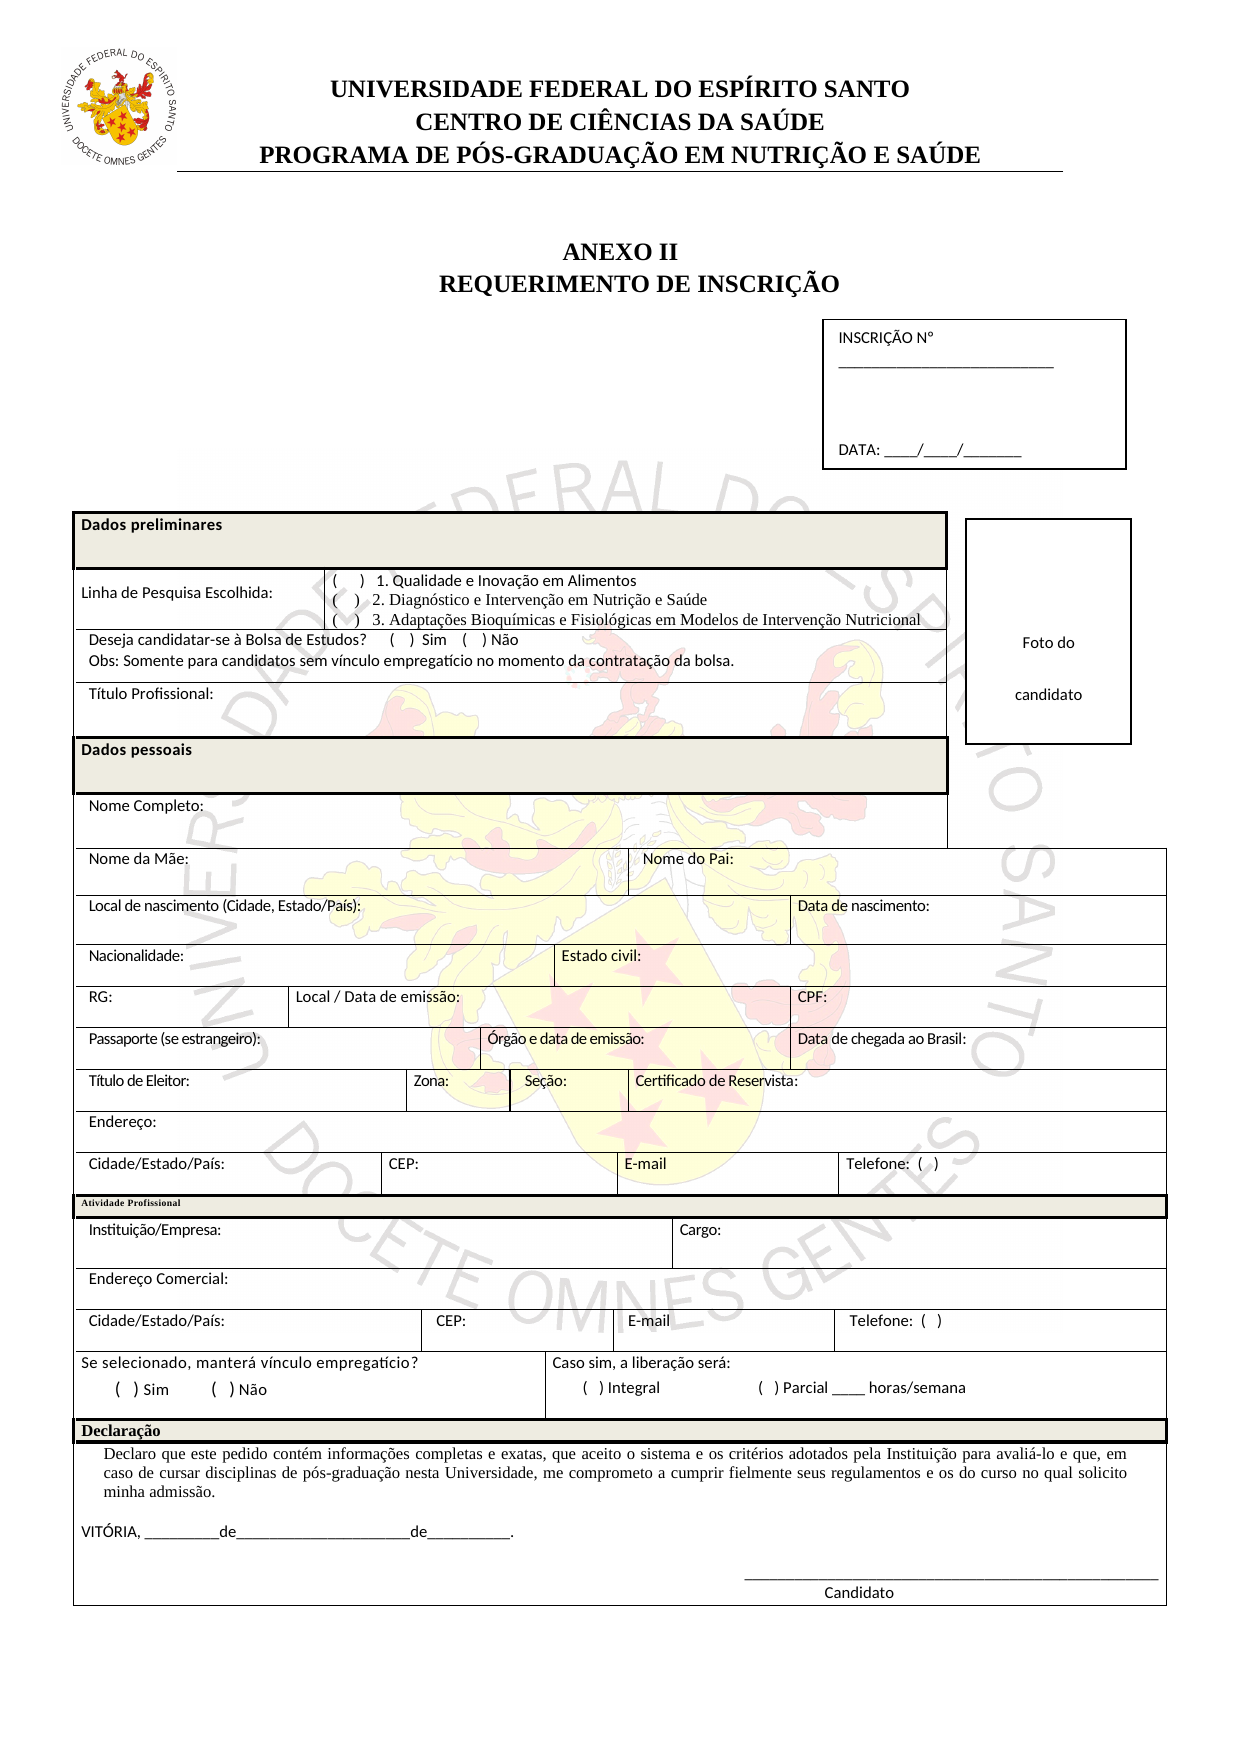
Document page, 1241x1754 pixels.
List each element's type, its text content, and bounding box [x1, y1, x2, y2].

table_cell Órgão e data de emissão: [481, 1028, 790, 1069]
table_cell Deseja candidatar-se à Bolsa de Estudos? ( ) Sim ( ) Não Obs: Somente para candidatos sem vínculo empregatício no momento da contratação da bolsa. [74, 629, 946, 682]
table_cell VITÓRIA, _________de_____________________de__________. [74, 1521, 1166, 1542]
table_cell Certificado de Reservista: [629, 1070, 1166, 1111]
table_cell __________________________________________________ Candidato [74, 1542, 1166, 1605]
table_cell Endereço: [74, 1111, 1166, 1152]
table_cell Data de nascimento: [791, 896, 1166, 944]
table_cell Dados pessoais [75, 736, 946, 792]
table_cell Telefone: ( ) [835, 1310, 1166, 1351]
subtitle REQUERIMENTO DE INSCRIÇÃO [177, 269, 1102, 298]
table_cell CEP: [382, 1153, 617, 1194]
table_cell Cargo: [673, 1219, 1166, 1268]
table_cell Título de Eleitor: [74, 1069, 406, 1111]
table_cell Declaro que este pedido contém informações completas e exatas, que aceito o sistema e os critérios adotados pela Instituição para avaliá-lo e que, em caso de cursar disciplinas de pós-graduação nesta Universidade, me comprometo a cumprir fielmente seus regulamentos e os do curso no qual solicito minha admissão. [74, 1440, 1166, 1521]
table_cell E-mail [618, 1153, 838, 1194]
picture [61, 47, 177, 165]
table_cell Declaração [75, 1418, 1165, 1440]
table_cell Passaporte (se estrangeiro): [74, 1027, 480, 1069]
table_header Dados preliminares [75, 514, 945, 567]
table_cell CPF: [791, 987, 1166, 1027]
table_cell Local / Data de emissão: [289, 987, 790, 1027]
table_cell Instituição/Empresa: [74, 1216, 672, 1268]
table_cell Zona: [407, 1070, 509, 1111]
table_cell Título Profissional: [74, 682, 946, 736]
table_cell Linha de Pesquisa Escolhida: [74, 567, 324, 628]
table_cell Atividade Profissional [75, 1194, 1165, 1216]
table_cell RG: [74, 986, 288, 1027]
table_cell Local de nascimento (Cidade, Estado/País): [74, 895, 790, 944]
table_cell Cidade/Estado/País: [74, 1152, 381, 1194]
table_cell ( ) 1. Qualidade e Inovação em Alimentos ( ) 2. Diagnóstico e Intervenção em Nutrição e Saúde ( ) 3. Adaptações Bioquímicas e Fisiológicas em Modelos de Intervenção Nutricional [325, 570, 946, 628]
table_cell CEP: [422, 1310, 613, 1351]
table_cell Seção: [511, 1070, 628, 1111]
table_cell Cidade/Estado/País: [74, 1309, 421, 1351]
table_cell Nome da Mãe: [74, 848, 628, 894]
table_cell Nacionalidade: [74, 944, 554, 986]
table_cell Nome Completo: [74, 792, 947, 848]
table_cell Data de chegada ao Brasil: [791, 1028, 1166, 1069]
table_cell Se selecionado, manterá vínculo empregatício? ( ) Sim ( ) Não [74, 1351, 545, 1418]
text ANEXO II [177, 237, 1063, 265]
table_cell [938, 945, 1166, 986]
table_cell Estado civil: [555, 945, 938, 986]
table_cell Nome do Pai: [629, 849, 1166, 894]
table_cell E-mail [614, 1310, 834, 1351]
table_cell Endereço Comercial: [74, 1268, 1166, 1309]
table_cell Caso sim, a liberação será: ( ) Integral ( ) Parcial ____ horas/semana [546, 1352, 1166, 1418]
table_cell Telefone: ( ) [839, 1153, 1166, 1194]
